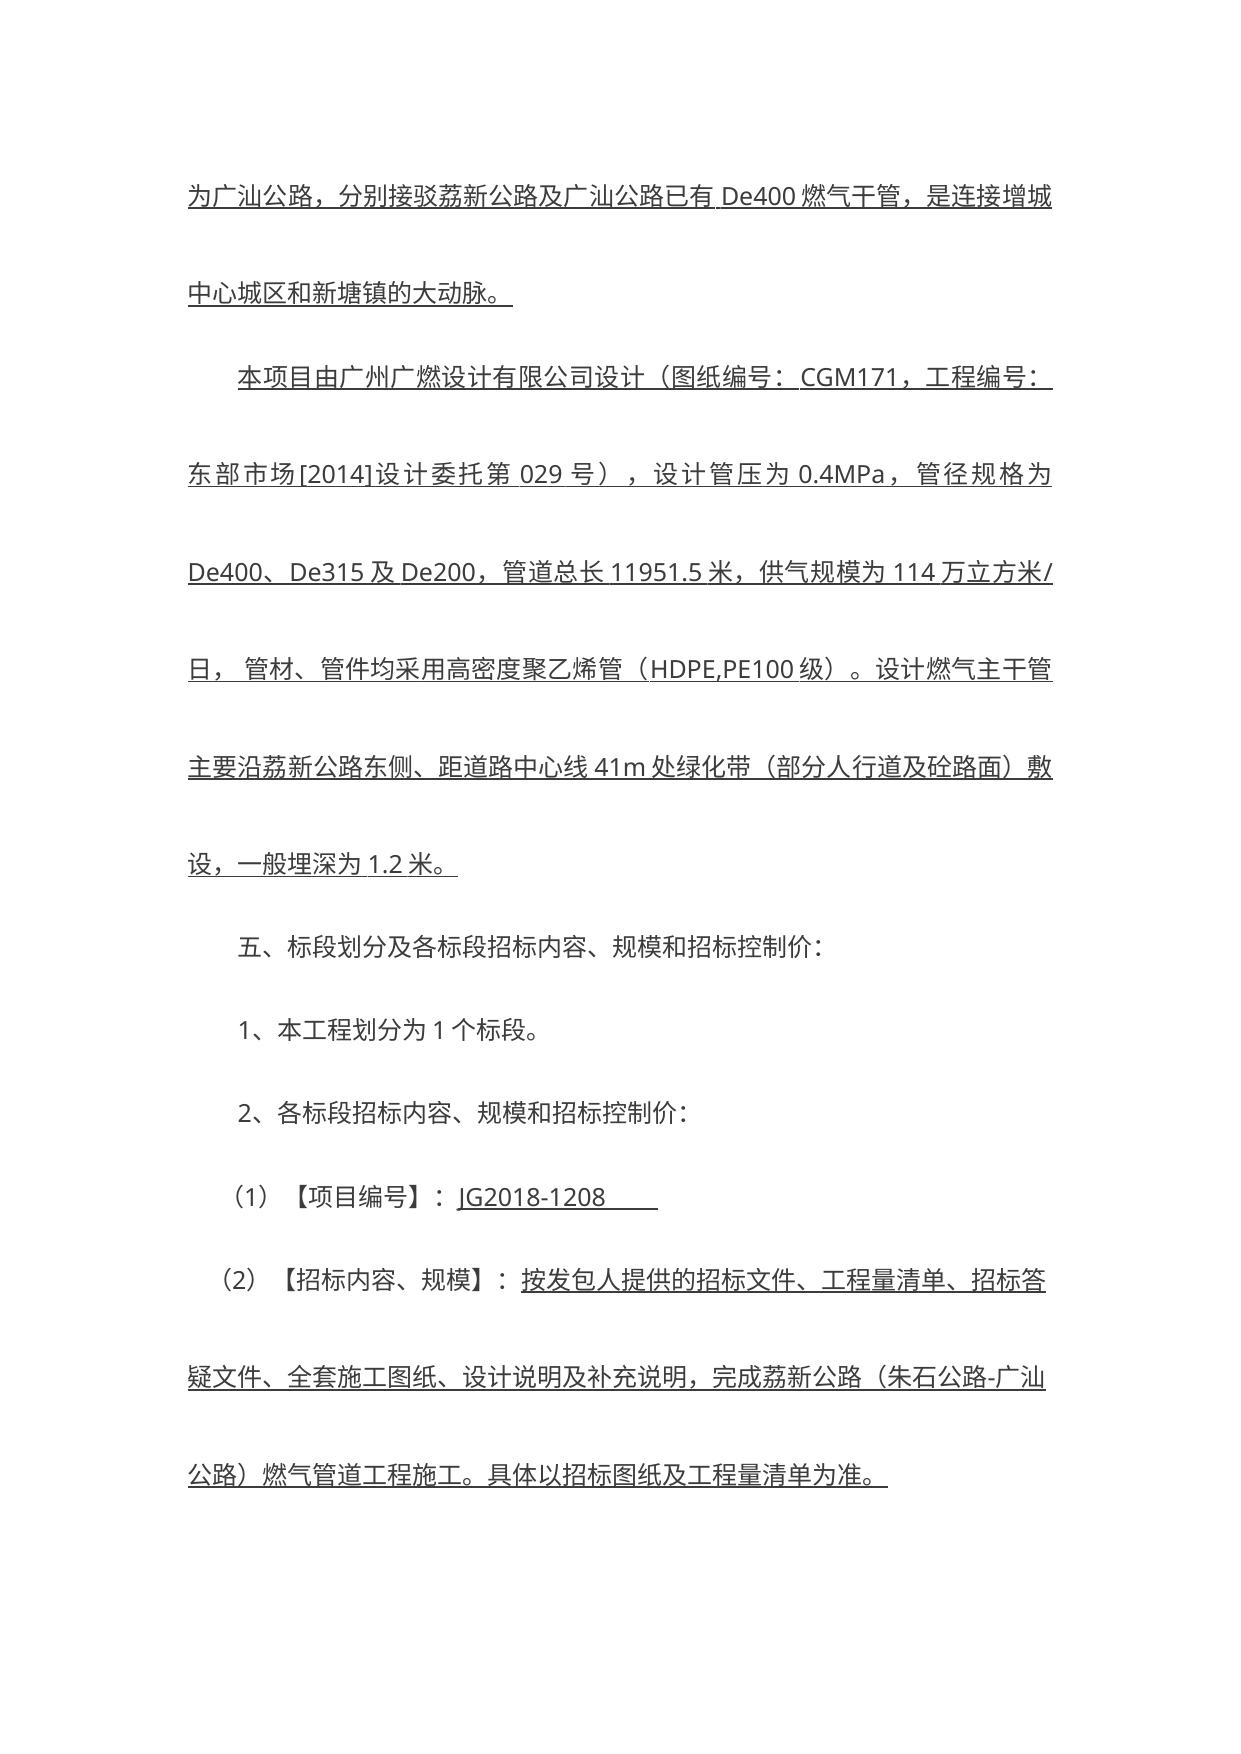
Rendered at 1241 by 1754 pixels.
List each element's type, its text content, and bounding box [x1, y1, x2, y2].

text 本项目由广州广燃设计有限公司设计（图纸编号：CGM171，工程编号：东部市场[2014]设计委托第029号），设计管压为0.4MPa，管径规格为De400、De315及De200，管道总长11951.5米，供气规模为114万立方米/日， 管材、管件均采用高密度聚乙烯管（HDPE,PE100级）。设计燃气主干管主要沿荔新公路东侧、距道路中心线41m处绿化带（部分人行道及砼路面）敷设，一般埋深为1.2米。 [187, 682, 1053, 778]
text 本项目由广州广燃设计有限公司设计（图纸编号：CGM171，工程编号：东部市场[2014]设计委托第029号），设计管压为0.4MPa，管径规格为De400、De315及De200，管道总长11951.5米，供气规模为114万立方米/日， 管材、管件均采用高密度聚乙烯管（HDPE,PE100级）。设计燃气主干管主要沿荔新公路东侧、距道路中心线41m处绿化带（部分人行道及砼路面）敷设，一般埋深为1.2米。 [187, 343, 1053, 583]
text （2）【招标内容、规模】：按发包人提供的招标文件、工程量清单、招标答疑文件、全套施工图纸、设计说明及补充说明，完成荔新公路（朱石公路-广汕公路）燃气管道工程施工。具体以招标图纸及工程量清单为准。 [187, 1246, 1053, 1506]
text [187, 162, 1053, 207]
text 2、各标段招标内容、规模和招标控制价： [187, 1079, 1053, 1144]
text 1、本工程划分为1个标段。 [187, 996, 1053, 1061]
text 本项目由广州广燃设计有限公司设计（图纸编号：CGM171，工程编号：东部市场[2014]设计委托第029号），设计管压为0.4MPa，管径规格为De400、De315及De200，管道总长11951.5米，供气规模为114万立方米/日， 管材、管件均采用高密度聚乙烯管（HDPE,PE100级）。设计燃气主干管主要沿荔新公路东侧、距道路中心线41m处绿化带（部分人行道及砼路面）敷设，一般埋深为1.2米。 [187, 779, 1053, 895]
text 五、标段划分及各标段招标内容、规模和招标控制价： [187, 913, 1053, 978]
text （1）【项目编号】：JG2018-1208 [187, 1163, 1053, 1228]
text 本项目由广州广燃设计有限公司设计（图纸编号：CGM171，工程编号：东部市场[2014]设计委托第029号），设计管压为0.4MPa，管径规格为De400、De315及De200，管道总长11951.5米，供气规模为114万立方米/日， 管材、管件均采用高密度聚乙烯管（HDPE,PE100级）。设计燃气主干管主要沿荔新公路东侧、距道路中心线41m处绿化带（部分人行道及砼路面）敷设，一般埋深为1.2米。 [187, 584, 1053, 681]
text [187, 208, 1053, 324]
